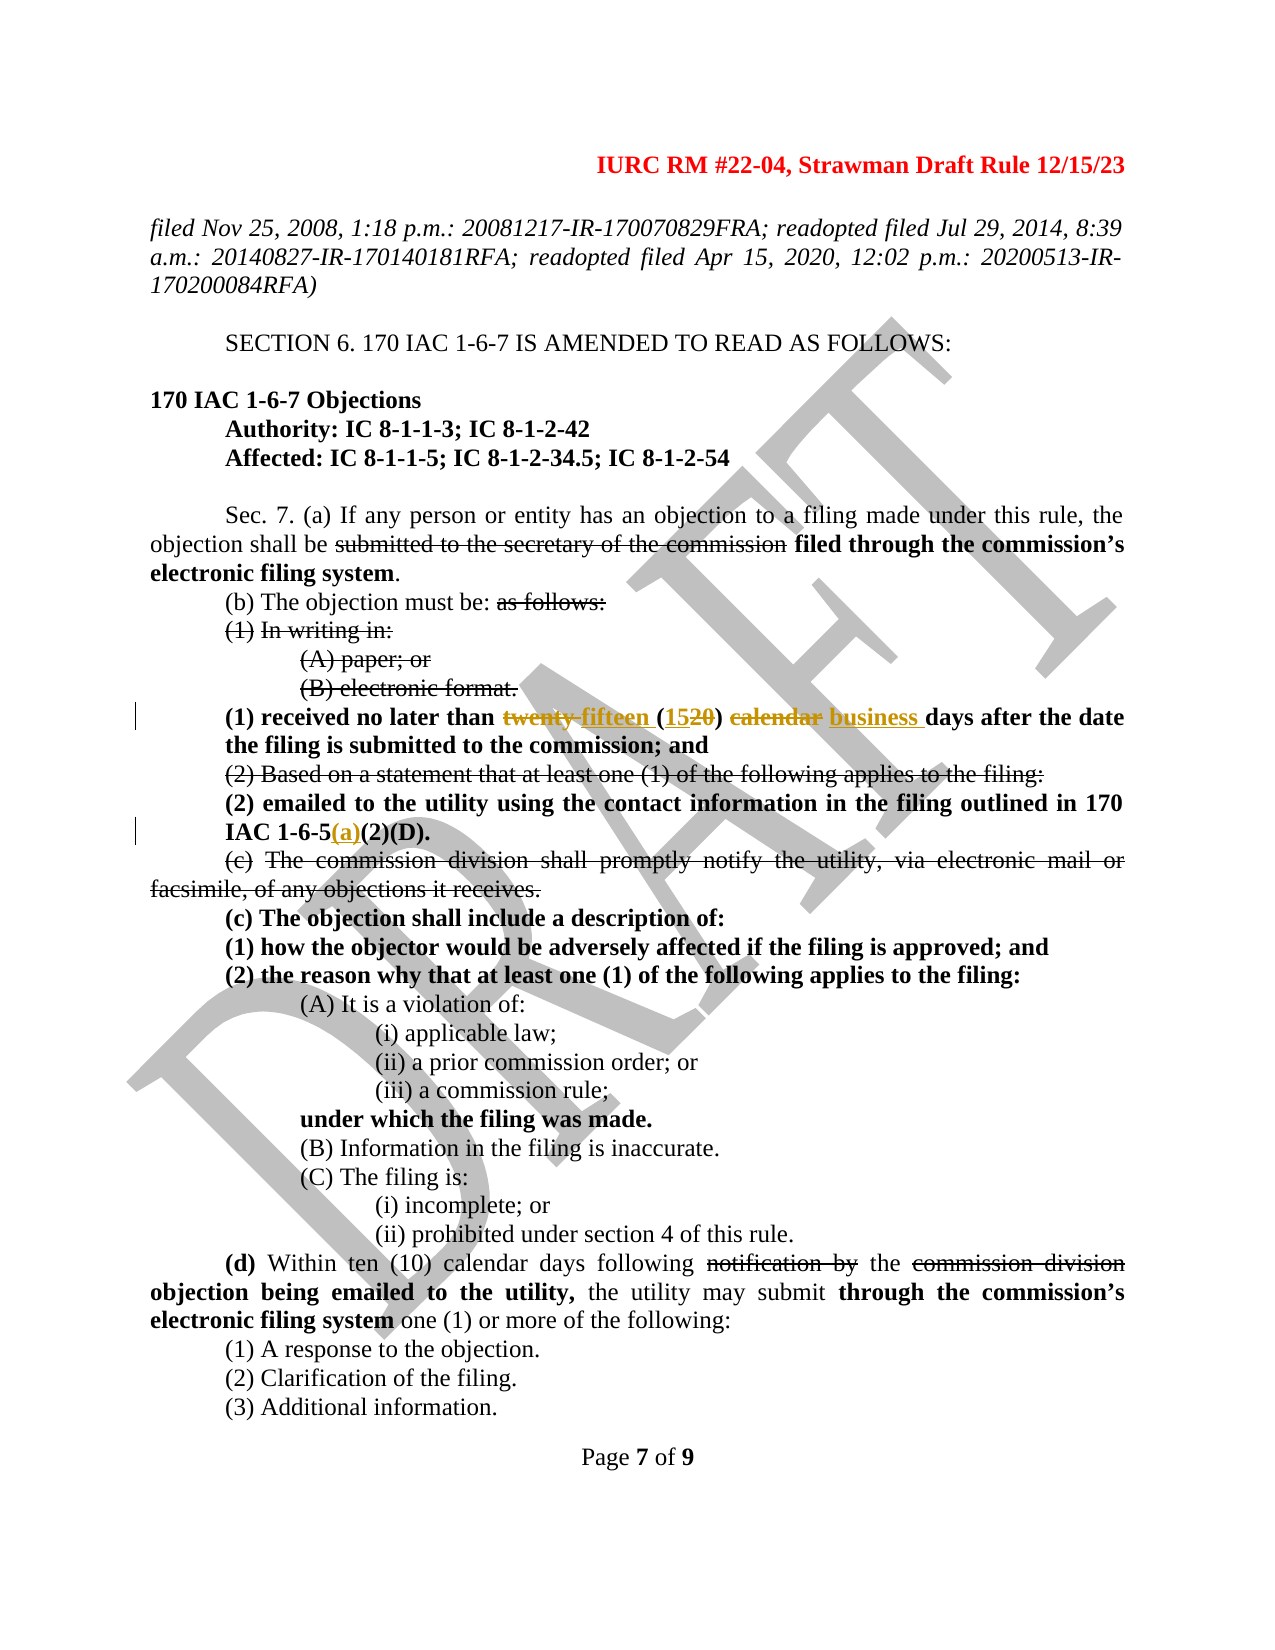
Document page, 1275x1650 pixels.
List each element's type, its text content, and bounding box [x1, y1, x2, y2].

text (ii) a prior commission order; or [375, 1047, 1125, 1075]
text (2) Based on a statement that at least one (1) of the following applies to the filing: [150, 759, 1125, 788]
text Authority: IC 8-1-1-3; IC 8-1-2-42 [150, 414, 1125, 443]
text (iii) a commission rule; [375, 1075, 1125, 1104]
text (c) The objection shall include a description of: [150, 903, 1125, 932]
text 170 IAC 1-6-7 Objections [150, 385, 1125, 414]
text (C) The filing is: [300, 1162, 1125, 1190]
text (A) It is a violation of: [225, 989, 1125, 1018]
text (2) Clarification of the filing. [225, 1363, 1125, 1392]
text (1) received no later than () calendar days after the date the filing is submitted to the commission; and [225, 702, 1125, 759]
text (b) The objection must be: as follows: [150, 587, 1125, 615]
text Sec. 7. (a) If any person or entity has an objection to a filing made under this rule, the objection shall be submitted to the secretary of the commission filed through the commission’s electronic filing system. [150, 500, 1125, 587]
text (c) The commission division shall promptly notify the utility, via electronic mail or facsimile, of any objections it receives. [150, 845, 1125, 903]
text (i) incomplete; or [375, 1190, 1125, 1219]
text (1) A response to the objection. [225, 1334, 1125, 1363]
text (i) applicable law; [300, 1018, 1125, 1047]
text (2) emailed to the utility using the contact information in the filing outlined in 170 IAC 1-6-5(2)(D). [225, 788, 1125, 845]
text (3) Additional information. [225, 1392, 1125, 1420]
text (1) In writing in: [225, 615, 1125, 644]
text Affected: IC 8-1-1-5; IC 8-1-2-34.5; IC 8-1-2-54 [150, 443, 1125, 472]
text (B) electronic format. [300, 673, 1125, 702]
text (2) the reason why that at least one (1) of the following applies to the filing: [150, 960, 1125, 989]
text under which the filing was made. [300, 1104, 1125, 1133]
text (d) Within ten (10) calendar days following notification by the commission division objection being emailed to the utility, the utility may submit through the commission’s electronic filing system one (1) or more of the following: [150, 1248, 1125, 1334]
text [150, 213, 1125, 299]
text (A) paper; or [300, 644, 1125, 673]
text (ii) prohibited under section 4 of this rule. [375, 1219, 1125, 1248]
text (1) how the objector would be adversely affected if the filing is approved; and [150, 932, 1125, 960]
text SECTION 6. 170 IAC 1-6-7 IS AMENDED TO READ AS FOLLOWS: [150, 328, 1125, 357]
text (B) Information in the filing is inaccurate. [300, 1133, 1125, 1162]
